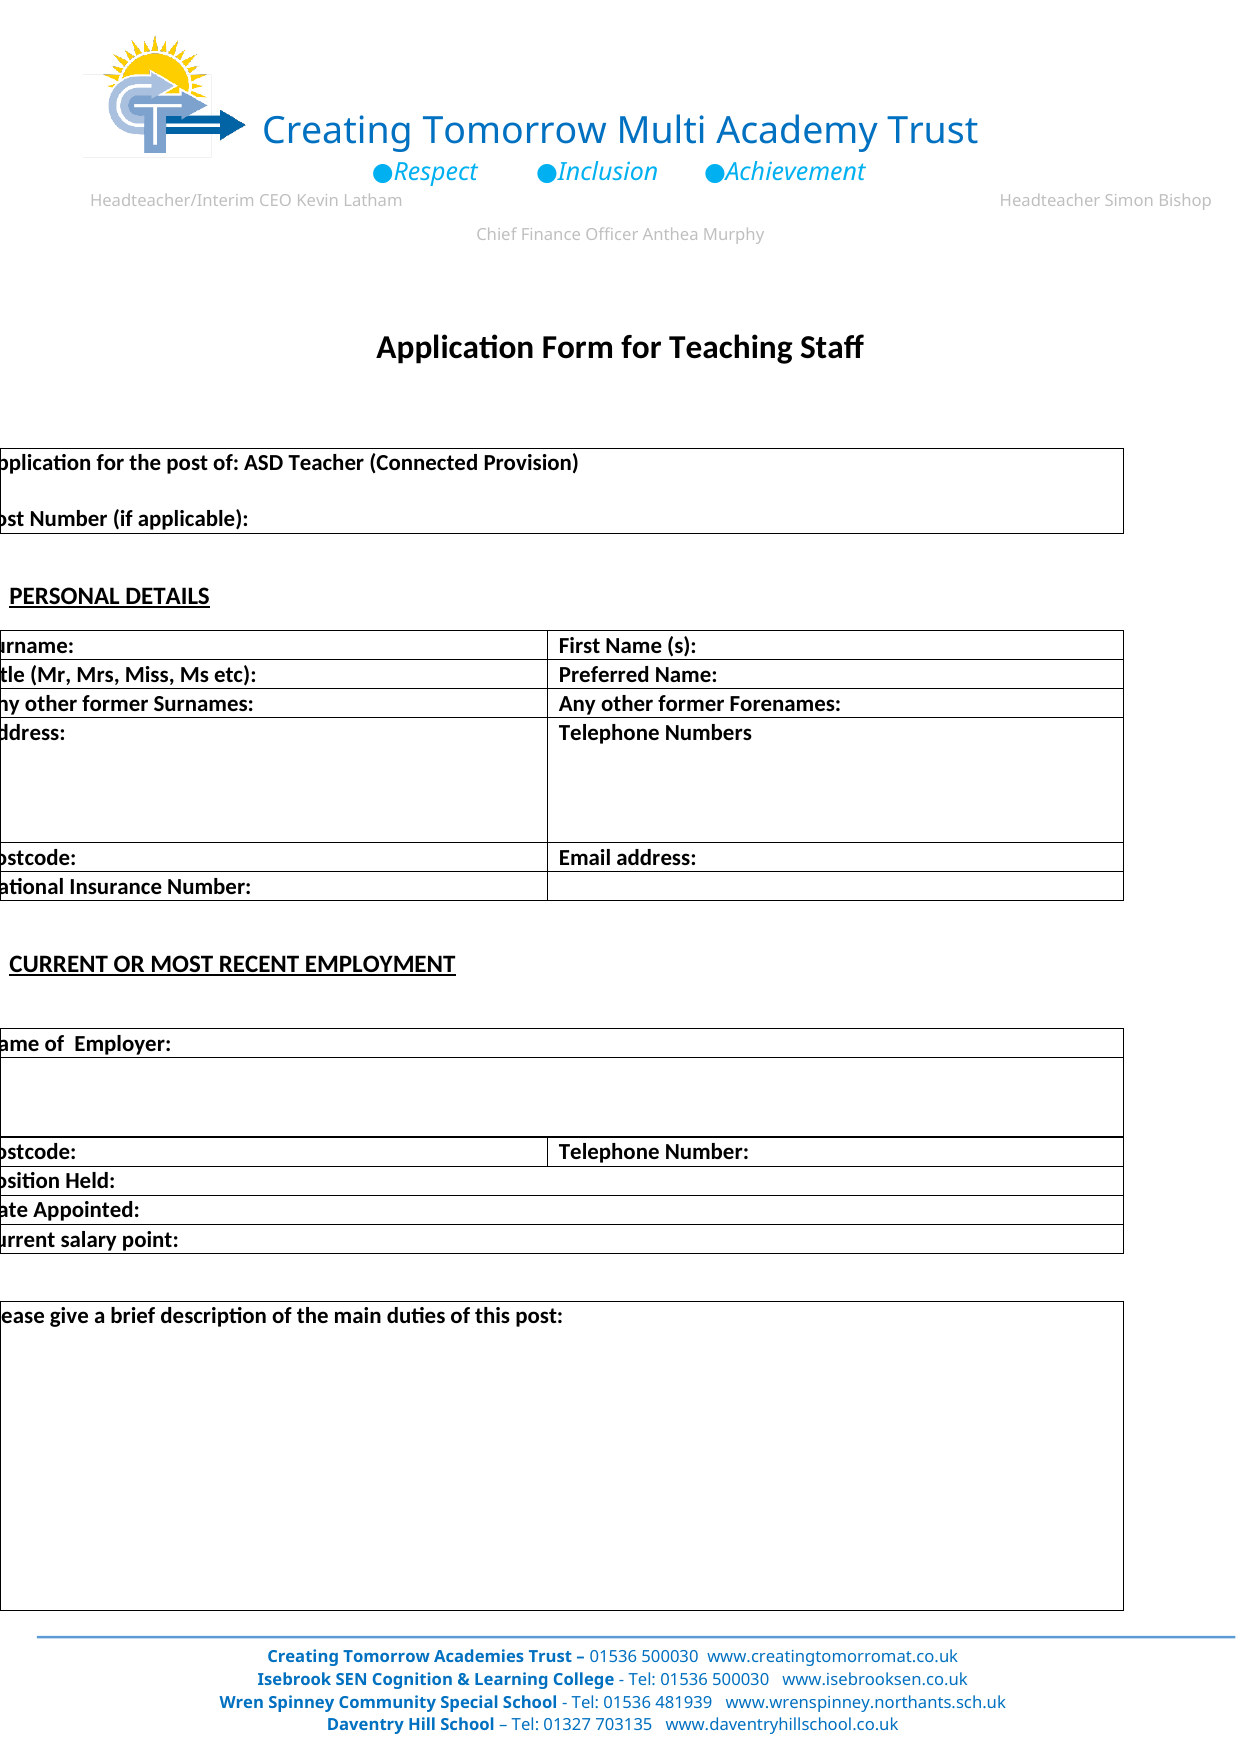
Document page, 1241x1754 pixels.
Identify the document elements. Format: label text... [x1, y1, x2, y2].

table_cell Postcode: [1, 1138, 547, 1166]
table_header Application for the post of: ASD Teacher (Connected Provision) Post Number (if applicable): [1, 449, 1123, 532]
text Application Form for Teaching Staff [75, 326, 1165, 367]
list CURRENT OR MOST RECENT EMPLOYMENT [0, 948, 1165, 979]
picture [66, 22, 280, 174]
table_cell Title (Mr, Mrs, Miss, Ms etc): [1, 660, 547, 688]
table_cell Current salary point: [1, 1225, 1123, 1253]
table_header Name of Employer: [1, 1029, 1123, 1057]
table_cell Any other former Forenames: [548, 689, 1123, 717]
table_cell Preferred Name: [548, 660, 1123, 688]
table_cell Telephone Numbers [548, 718, 1123, 842]
table_cell Postcode: [1, 843, 547, 871]
table_header First Name (s): [548, 631, 1123, 659]
table_cell Any other former Surnames: [1, 689, 547, 717]
table_cell Position Held: [1, 1167, 1123, 1194]
table_cell Address: [1, 718, 547, 842]
table_cell [1, 1058, 1123, 1136]
table_cell Date Appointed: [1, 1196, 1123, 1224]
table_header Surname: [1, 631, 547, 659]
table_header Please give a brief description of the main duties of this post: [1, 1302, 1123, 1610]
table_cell Telephone Number: [548, 1138, 1123, 1166]
table_cell Email address: [548, 843, 1123, 871]
table_cell National Insurance Number: [1, 872, 547, 900]
picture [268, 119, 280, 140]
list PERSONAL DETAILS [0, 580, 1165, 611]
table_cell [548, 872, 1123, 900]
